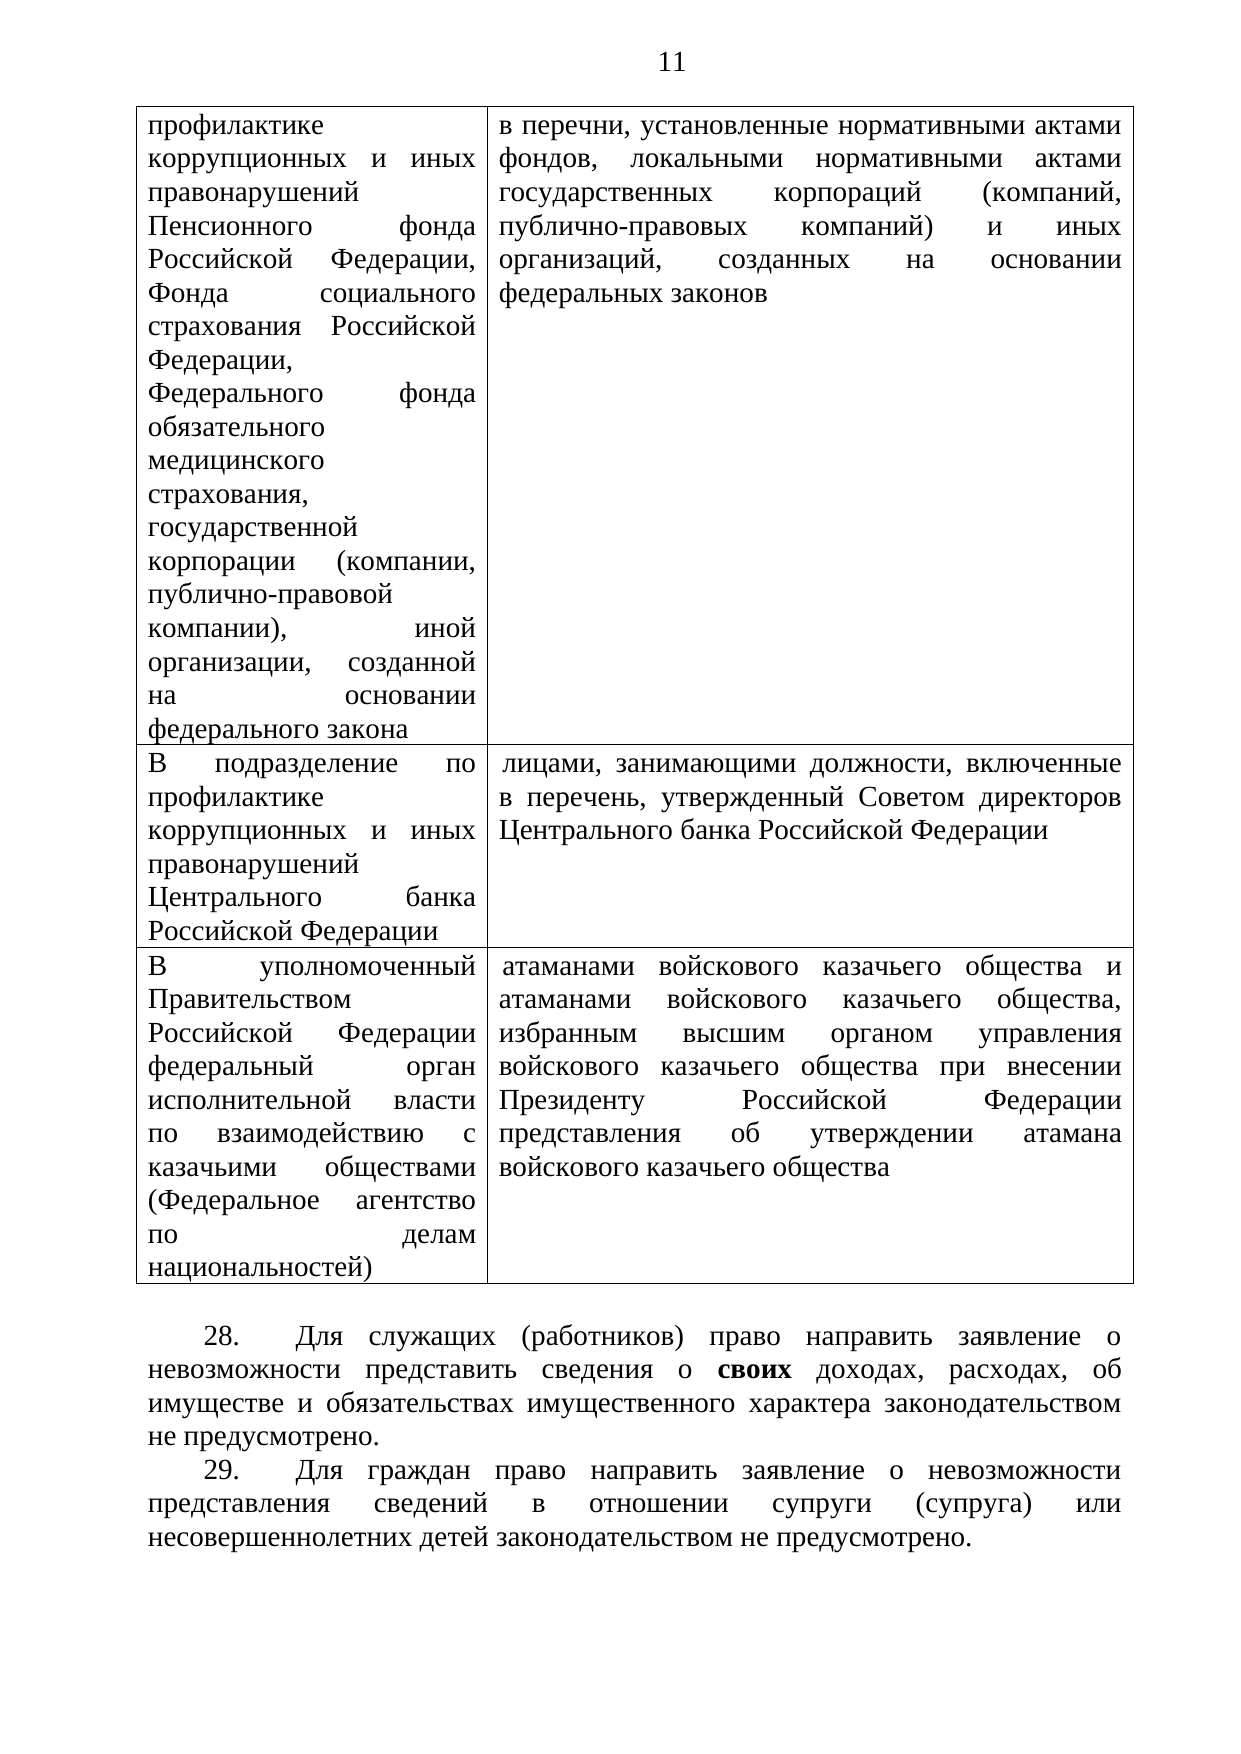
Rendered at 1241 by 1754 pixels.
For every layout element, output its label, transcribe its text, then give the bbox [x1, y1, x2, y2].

table_cell В уполномоченный Правительством Российской Федерации федеральный орган исполнительной власти по взаимодействию с казачьими обществами (Федеральное агентство по делам национальностей) [137, 948, 487, 1283]
list Для граждан право направить заявление о невозможности представления сведений в отношении супруги (супруга) или несовершеннолетних детей законодательством не предусмотрено. [148, 1452, 1122, 1552]
table_cell В подразделение по профилактике коррупционных и иных правонарушений Центрального банка Российской Федерации [137, 745, 487, 947]
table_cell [137, 107, 487, 744]
table_cell лицами, занимающими должности, включенные в перечень, утвержденный Советом директоров Центрального банка Российской Федерации [488, 745, 1133, 947]
list Для служащих (работников) право направить заявление о невозможности представить сведения о своих доходах, расходах, об имуществе и обязательствах имущественного характера законодательством не предусмотрено. [148, 1318, 1122, 1452]
table_cell атаманами войскового казачьего общества и атаманами войскового казачьего общества, избранным высшим органом управления войскового казачьего общества при внесении Президенту Российской Федерации представления об утверждении атамана войскового казачьего общества [488, 948, 1133, 1283]
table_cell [488, 107, 1133, 744]
